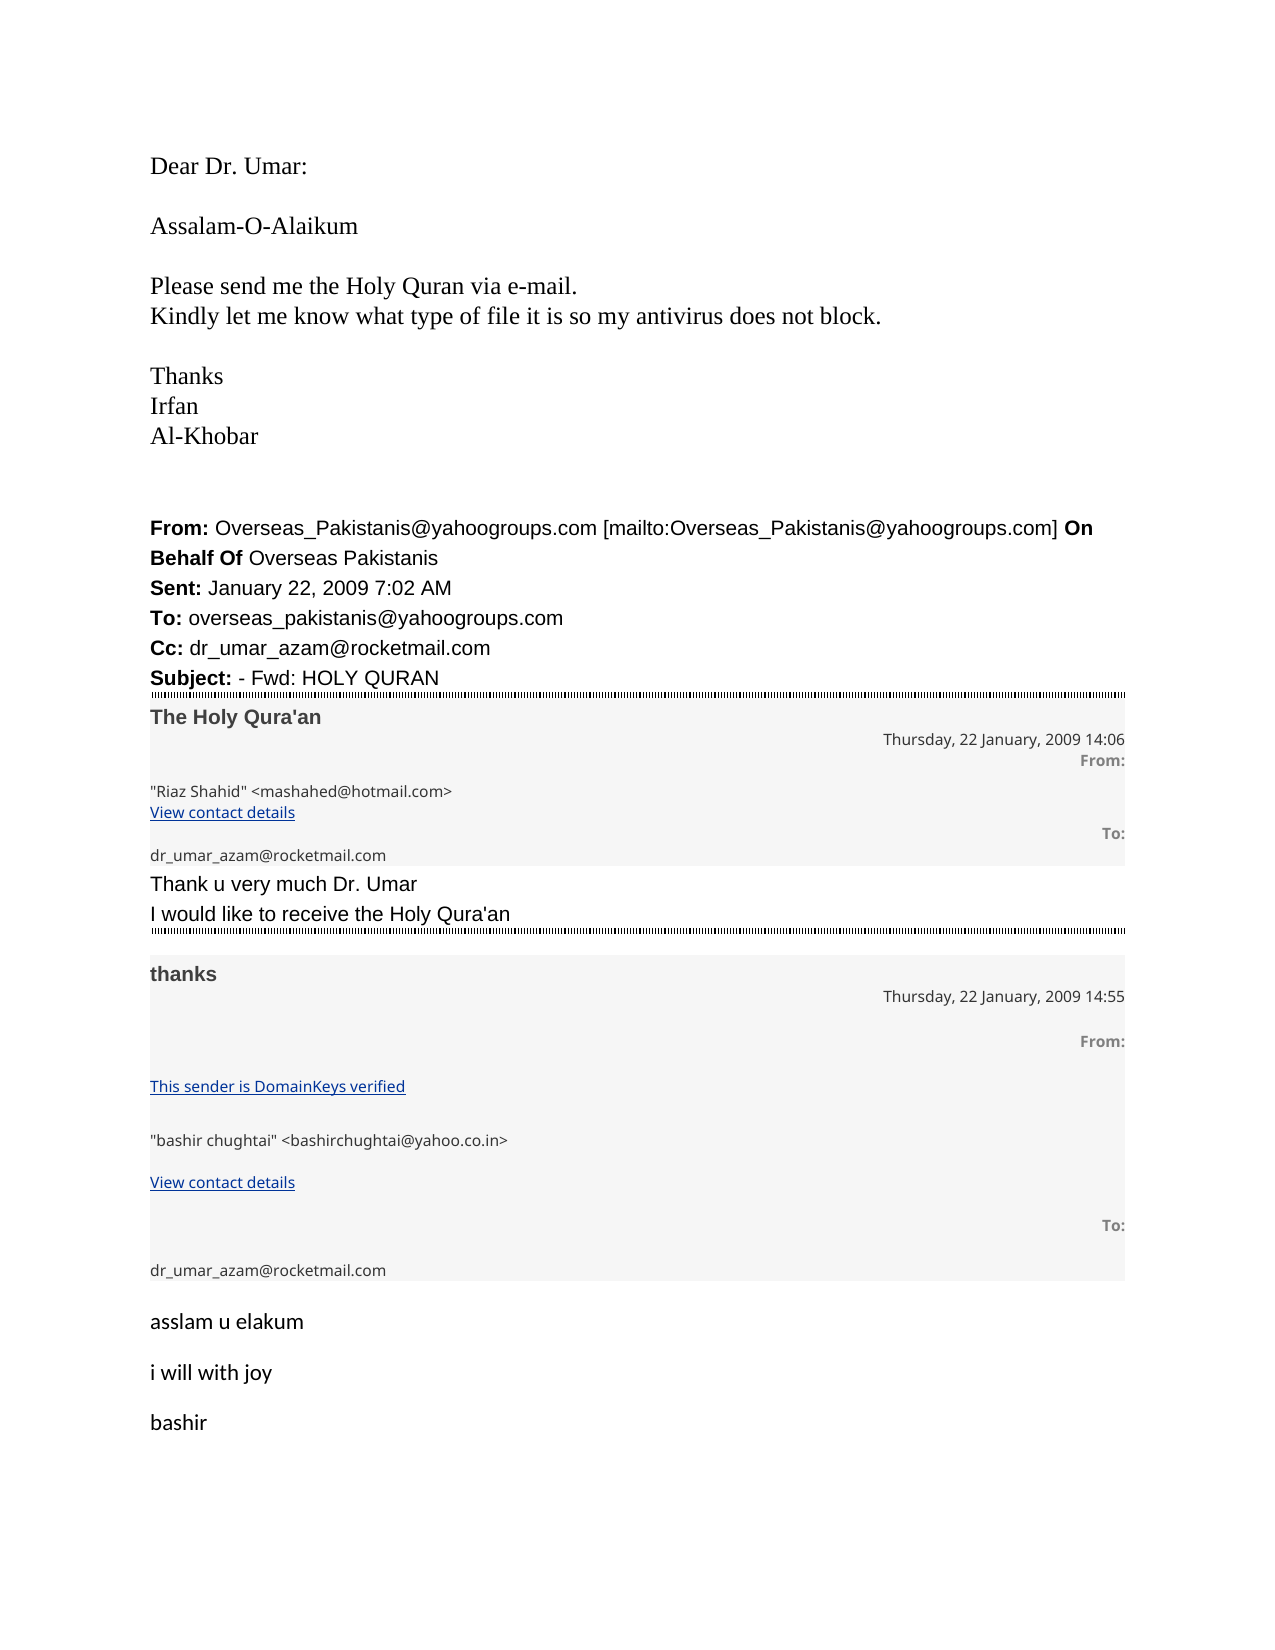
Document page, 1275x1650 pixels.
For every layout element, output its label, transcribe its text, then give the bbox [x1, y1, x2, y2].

text To: [150, 1214, 1125, 1236]
text Al-Khobar [150, 420, 1125, 450]
text Kindly let me know what type of file it is so my antivirus does not block. [150, 300, 1125, 330]
text From: [150, 750, 1125, 771]
text From: Overseas_Pakistanis@yahoogroups.com [mailto:Overseas_Pakistanis@yahoogroups.com] On Behalf Of Overseas Pakistanis Sent: January 22, 2009 7:02 AM To: overseas_pakistanis@yahoogroups.com Cc: dr_umar_azam@rocketmail.com Subject: - Fwd: HOLY QURAN [150, 510, 1125, 698]
text Thank u very much Dr. Umar [150, 866, 1125, 896]
text Assalam-O-Alaikum [150, 210, 1125, 240]
text From: [150, 1031, 1125, 1052]
text dr_umar_azam@rocketmail.com [150, 1259, 1125, 1281]
text dr_umar_azam@rocketmail.com [150, 844, 1125, 866]
text Irfan [150, 390, 1125, 420]
text Thanks [150, 360, 1125, 390]
table_header asslam u elakum i will with joy bashir [150, 1305, 304, 1457]
text "bashir chughtai" <bashirchughtai@yahoo.co.in> [150, 1121, 1125, 1151]
text Please send me the Holy Quran via e-mail. [150, 270, 1125, 300]
text View contact details [150, 1172, 1125, 1193]
text View contact details [150, 802, 1125, 823]
text To: [150, 823, 1125, 844]
text This sender is DomainKeys verified [150, 1076, 1125, 1097]
text "Riaz Shahid" <mashahed@hotmail.com> [150, 771, 1125, 802]
text Dear Dr. Umar: [150, 150, 1125, 180]
text Thursday, 22 January, 2009 14:06 [150, 729, 1125, 750]
text I would like to receive the Holy Qura'an [150, 896, 1125, 934]
text Thursday, 22 January, 2009 14:55 [150, 985, 1125, 1007]
text The Holy Qura'an [150, 698, 1125, 729]
subtitle thanks [150, 955, 1125, 985]
